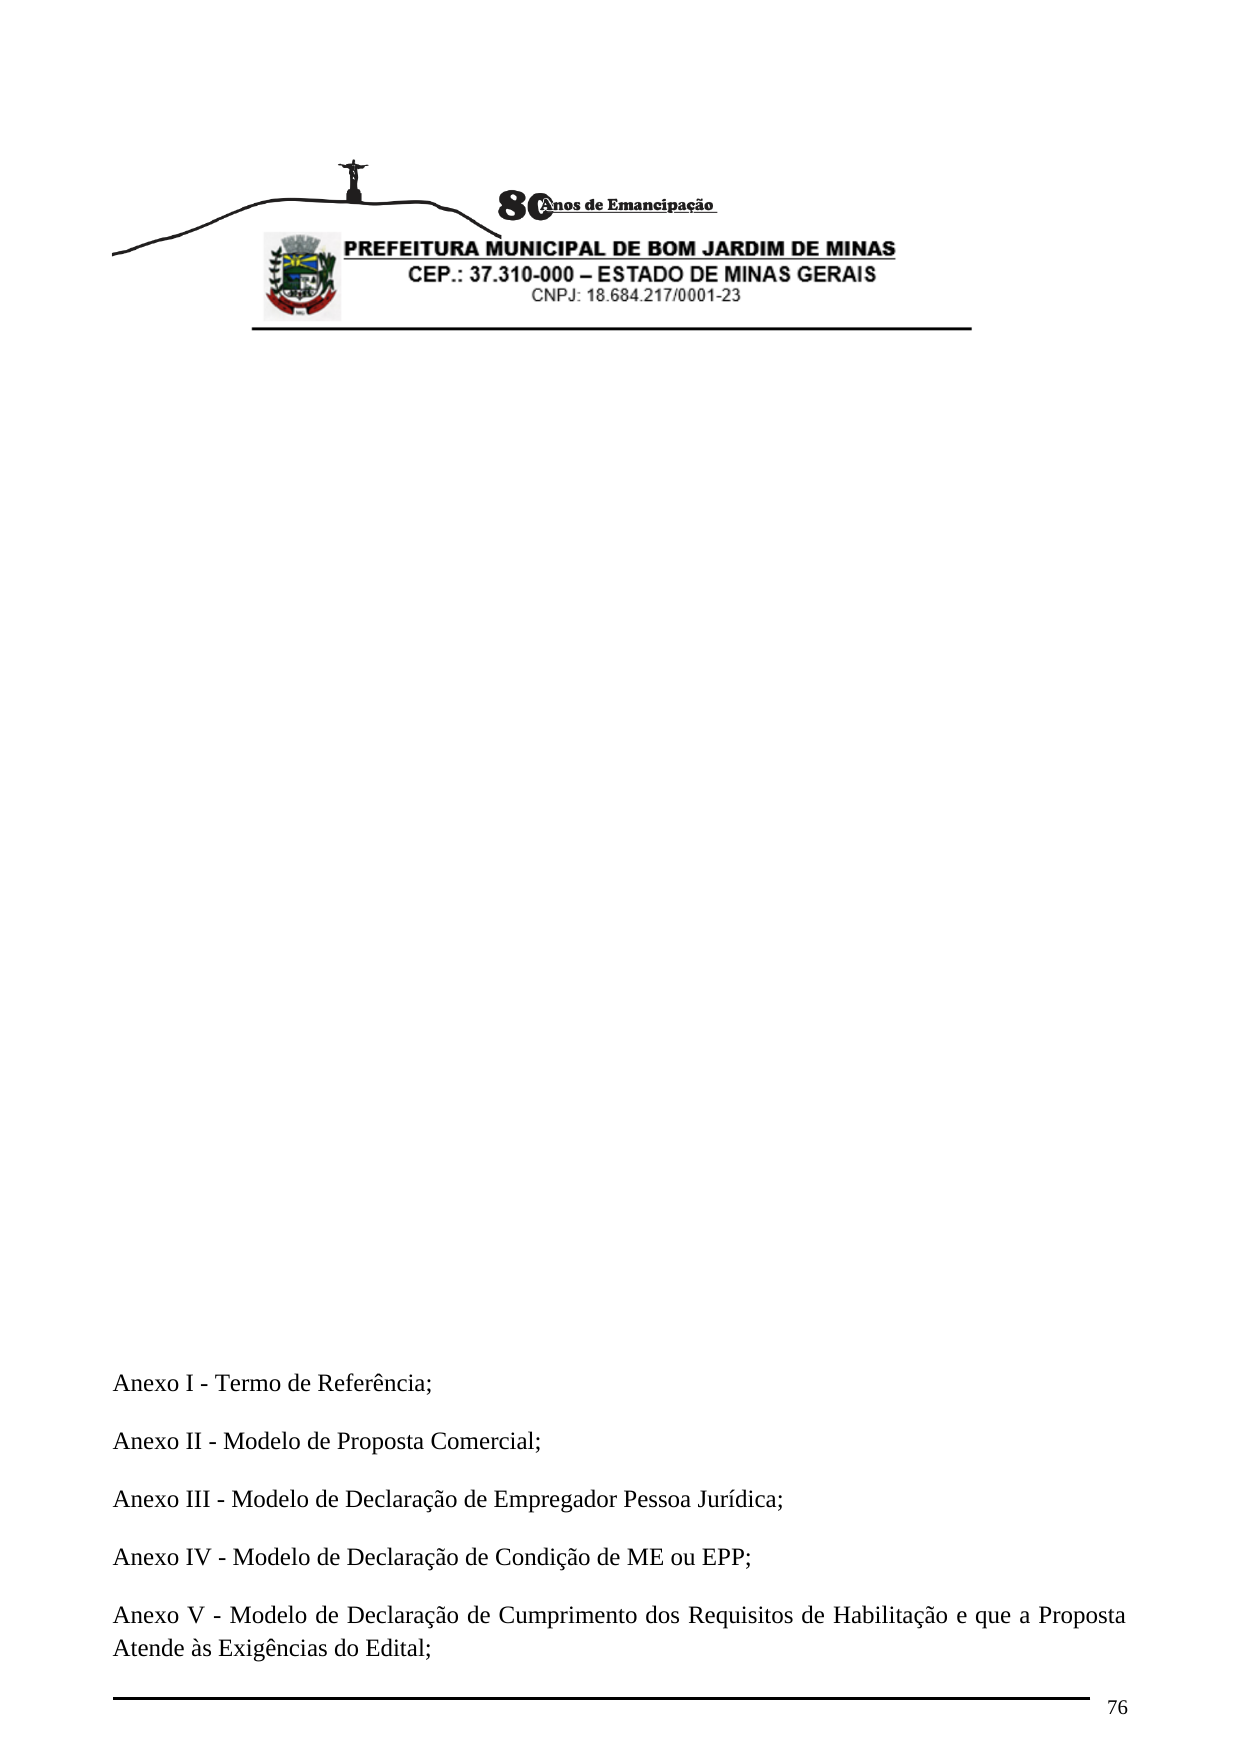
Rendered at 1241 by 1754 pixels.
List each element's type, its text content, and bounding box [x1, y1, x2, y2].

text Anexo V - Modelo de Declaração de Cumprimento dos Requisitos de Habilitação e que a Proposta Atende às Exigências do Edital; [112, 1600, 1127, 1662]
text Anexo III - Modelo de Declaração de Empregador Pessoa Jurídica; [112, 1484, 1127, 1513]
text Anexo II - Modelo de Proposta Comercial; [112, 1426, 1127, 1454]
text Anexo IV - Modelo de Declaração de Condição de ME ou EPP; [112, 1542, 1127, 1571]
text Anexo I - Termo de Referência; [112, 1368, 1127, 1397]
picture [111, 155, 1058, 369]
